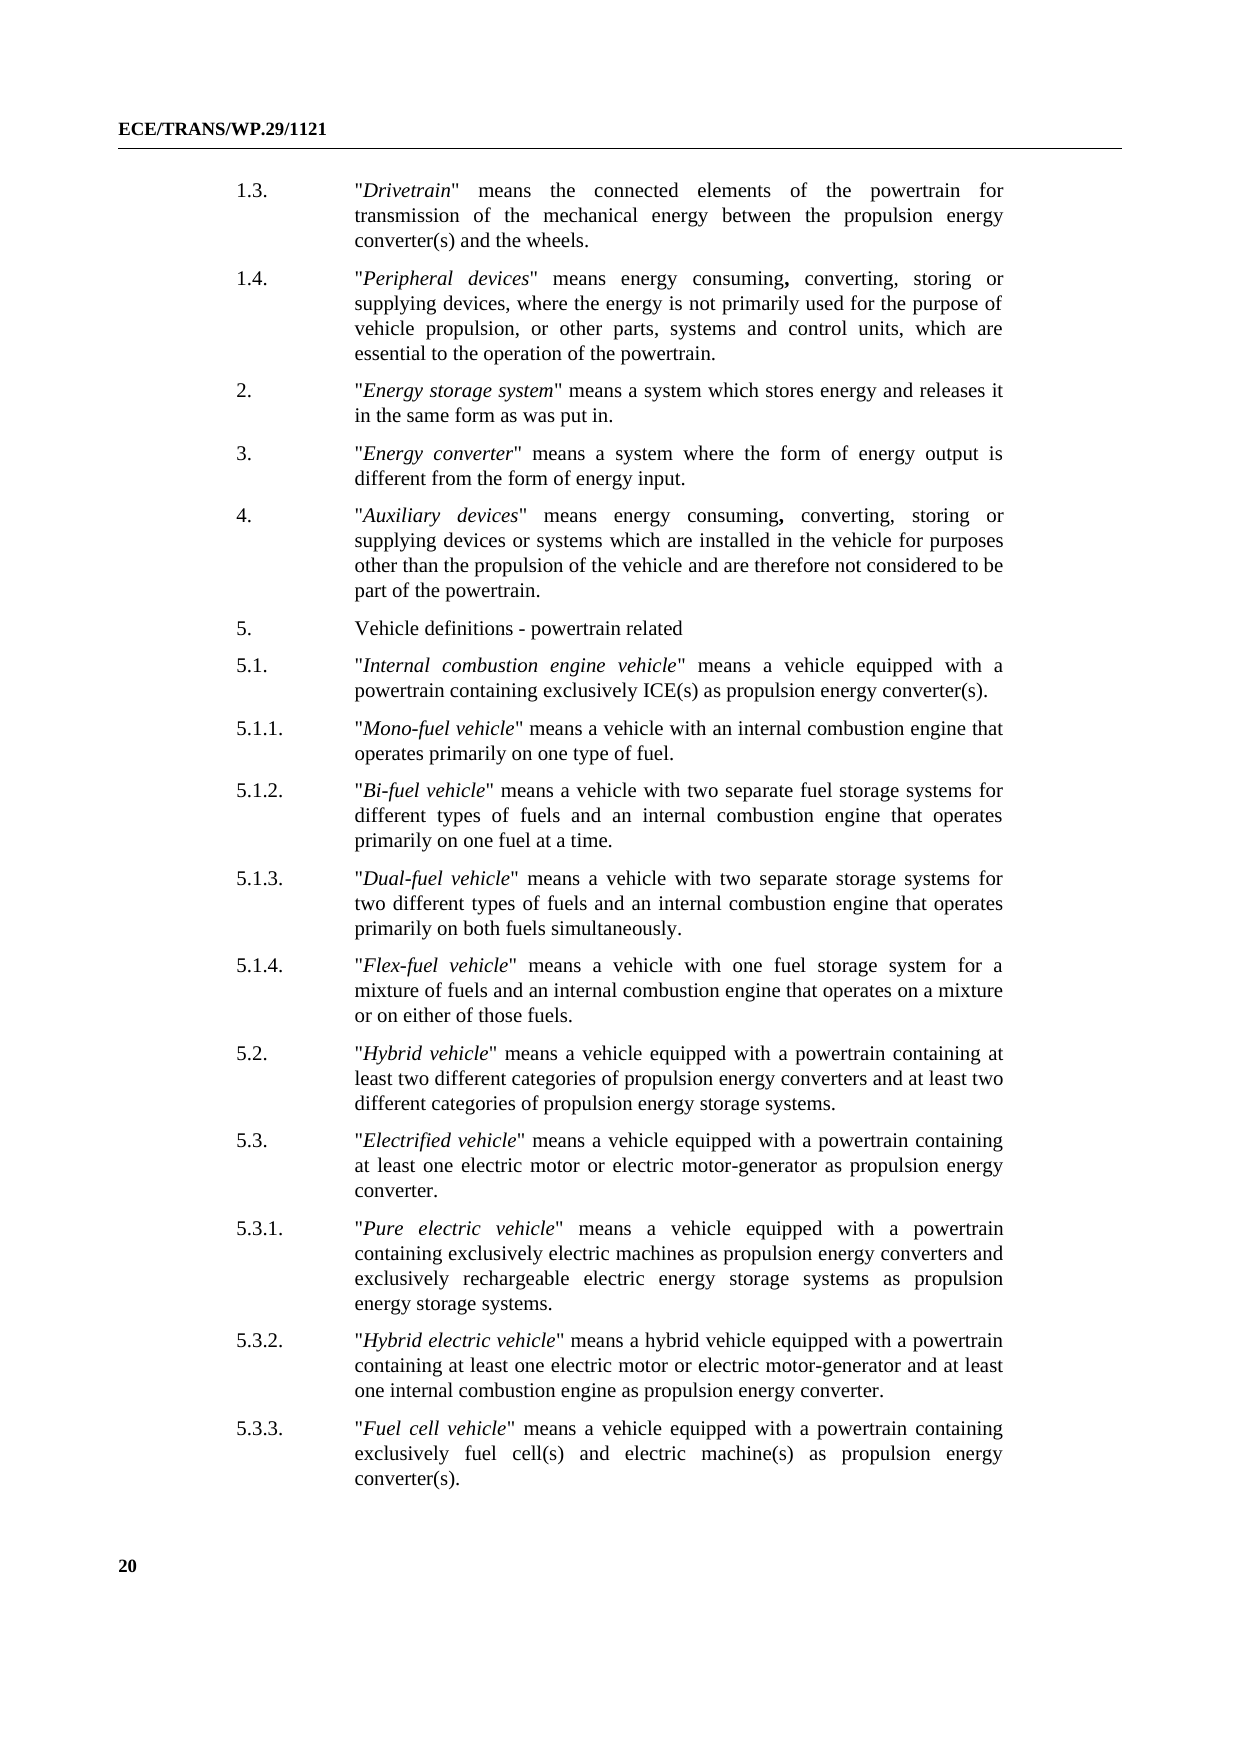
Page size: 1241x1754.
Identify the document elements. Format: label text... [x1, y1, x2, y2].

text 5.1.4. "Flex-fuel vehicle" means a vehicle with one fuel storage system for a mixture of fuels and an internal combustion engine that operates on a mixture or on either of those fuels. [236, 952, 1004, 1027]
text 5.3.2. "Hybrid electric vehicle" means a hybrid vehicle equipped with a powertrain containing at least one electric motor or electric motor-generator and at least one internal combustion engine as propulsion energy converter. [236, 1327, 1004, 1402]
text 5.3. "Electrified vehicle" means a vehicle equipped with a powertrain containing at least one electric motor or electric motor-generator as propulsion energy converter. [236, 1127, 1004, 1202]
text 5. Vehicle definitions - powertrain related [236, 615, 1004, 640]
text 5.1.2. "Bi-fuel vehicle" means a vehicle with two separate fuel storage systems for different types of fuels and an internal combustion engine that operates primarily on one fuel at a time. [236, 777, 1004, 852]
text 5.1. "Internal combustion engine vehicle" means a vehicle equipped with a powertrain containing exclusively ICE(s) as propulsion energy converter(s). [236, 652, 1004, 702]
text 5.2. "Hybrid vehicle" means a vehicle equipped with a powertrain containing at least two different categories of propulsion energy converters and at least two different categories of propulsion energy storage systems. [236, 1040, 1004, 1115]
text 2. "Energy storage system" means a system which stores energy and releases it in the same form as was put in. [236, 377, 1004, 427]
text 5.1.1. "Mono-fuel vehicle" means a vehicle with an internal combustion engine that operates primarily on one type of fuel. [236, 715, 1004, 765]
text 5.3.3. "Fuel cell vehicle" means a vehicle equipped with a powertrain containing exclusively fuel cell(s) and electric machine(s) as propulsion energy converter(s). [236, 1415, 1004, 1490]
text 1.3. "Drivetrain" means the connected elements of the powertrain for transmission of the mechanical energy between the propulsion energy converter(s) and the wheels. [236, 177, 1004, 252]
text 5.1.3. "Dual-fuel vehicle" means a vehicle with two separate storage systems for two different types of fuels and an internal combustion engine that operates primarily on both fuels simultaneously. [236, 865, 1004, 940]
list 1.4. "Peripheral devices" means energy consuming, converting, storing or supplying devices, where the energy is not primarily used for the purpose of vehicle propulsion, or other parts, systems and control units, which are essential to the operation of the powertrain. [236, 265, 1004, 365]
text 5.3.1. "Pure electric vehicle" means a vehicle equipped with a powertrain containing exclusively electric machines as propulsion energy converters and exclusively rechargeable electric energy storage systems as propulsion energy storage systems. [236, 1215, 1004, 1315]
text 4. "Auxiliary devices" means energy consuming, converting, storing or supplying devices or systems which are installed in the vehicle for purposes other than the propulsion of the vehicle and are therefore not considered to be part of the powertrain. [236, 502, 1004, 602]
text 3. "Energy converter" means a system where the form of energy output is different from the form of energy input. [236, 440, 1004, 490]
